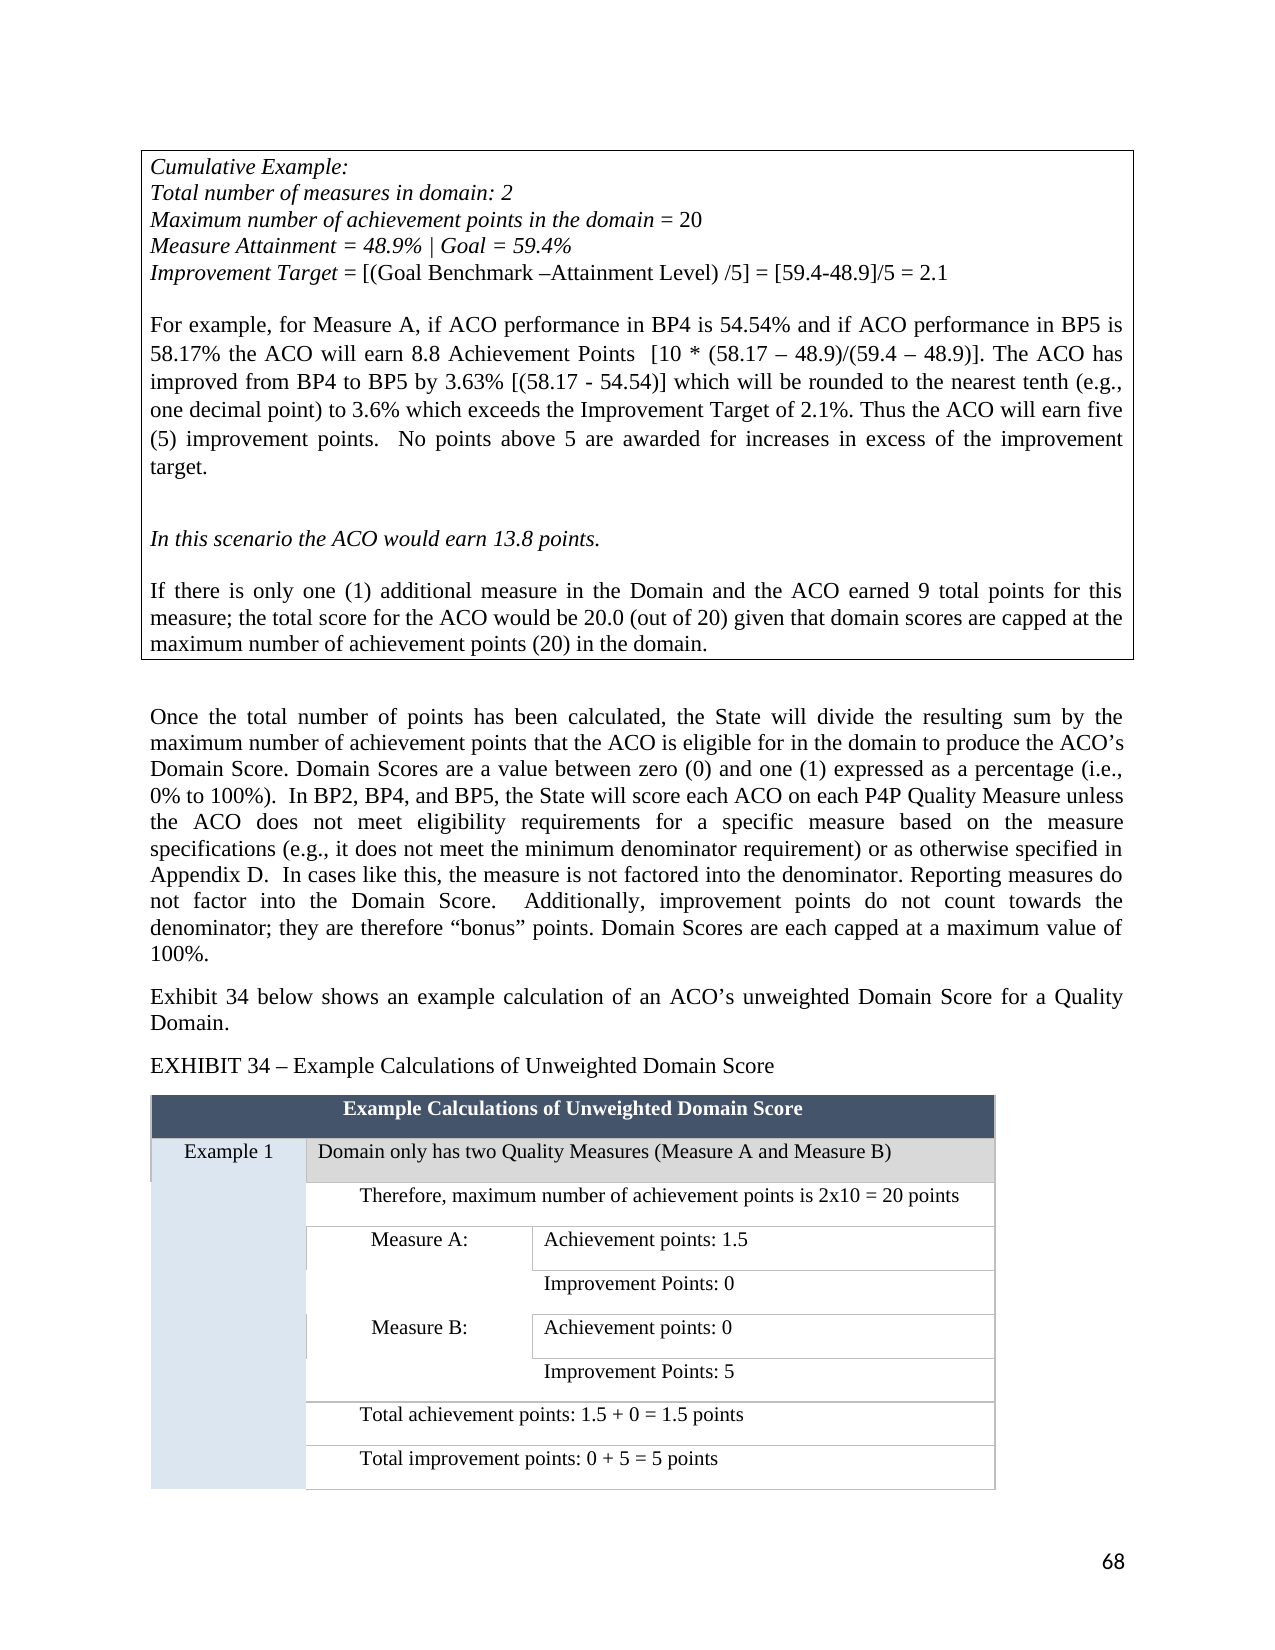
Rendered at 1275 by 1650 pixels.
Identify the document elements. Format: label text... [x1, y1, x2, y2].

table_cell Example 1 [151, 1139, 306, 1489]
table_cell Achievement points: 1.5 [533, 1227, 994, 1270]
table_cell Achievement points: 0 [533, 1315, 994, 1357]
text Improvement Target = [(Goal Benchmark –Attainment Level) /5] = [59.4-48.9]/5 = 2.1 [150, 258, 1125, 285]
text In this scenario the ACO would earn 13.8 points. [150, 525, 1125, 551]
table_cell Therefore, maximum number of achievement points is 2x10 = 20 points [306, 1183, 994, 1226]
text Total number of measures in domain: 2 [150, 179, 1125, 206]
text For example, for Measure A, if ACO performance in BP4 is 54.54% and if ACO performance in BP5 is 58.17% the ACO will earn 8.8 Achievement Points [10 * (58.17 – 48.9)/(59.4 – 48.9)]. The ACO has improved from BP4 to BP5 by 3.63% [(58.17 - 54.54)] which will be rounded to the nearest tenth (e.g., one decimal point) to 3.6% which exceeds the Improvement Target of 2.1%. Thus the ACO will earn five (5) improvement points. No points above 5 are awarded for increases in excess of the improvement target. [150, 311, 1125, 480]
text Once the total number of points has been calculated, the State will divide the resulting sum by the maximum number of achievement points that the ACO is eligible for in the domain to produce the ACO’s Domain Score. Domain Scores are a value between zero (0) and one (1) expressed as a percentage (i.e., 0% to 100%). In BP2, BP4, and BP5, the State will score each ACO on each P4P Quality Measure unless the ACO does not meet eligibility requirements for a specific measure based on the measure specifications (e.g., it does not meet the minimum denominator requirement) or as otherwise specified in Appendix D. In cases like this, the measure is not factored into the denominator. Reporting measures do not factor into the Domain Score. Additionally, improvement points do not count towards the denominator; they are therefore “bonus” points. Domain Scores are each capped at a maximum value of 100%. [150, 703, 1125, 966]
text Exhibit 34 below shows an example calculation of an ACO’s unweighted Domain Score for a Quality Domain. [150, 983, 1125, 1036]
table_cell Domain only has two Quality Measures (Measure A and Measure B) [307, 1139, 994, 1182]
text Cumulative Example: [142, 151, 1133, 179]
text Maximum number of achievement points in the domain = 20 [150, 206, 1125, 232]
table_cell Measure B: [306, 1314, 532, 1401]
table_cell Improvement Points: 0 [533, 1271, 994, 1314]
text Measure Attainment = 48.9% | Goal = 59.4% [150, 232, 1125, 258]
table_cell Total achievement points: 1.5 + 0 = 1.5 points [306, 1403, 994, 1445]
text If there is only one (1) additional measure in the Domain and the ACO earned 9 total points for this measure; the total score for the ACO would be 20.0 (out of 20) given that domain scores are capped at the maximum number of achievement points (20) in the domain. [142, 574, 1133, 659]
text EXHIBIT 34 – Example Calculations of Unweighted Domain Score [150, 1052, 1125, 1079]
table_header Example Calculations of Unweighted Domain Score [152, 1095, 994, 1138]
table_cell Improvement Points: 5 [533, 1359, 994, 1401]
table_cell Total improvement points: 0 + 5 = 5 points [306, 1446, 994, 1489]
table_cell Measure A: [306, 1227, 532, 1314]
